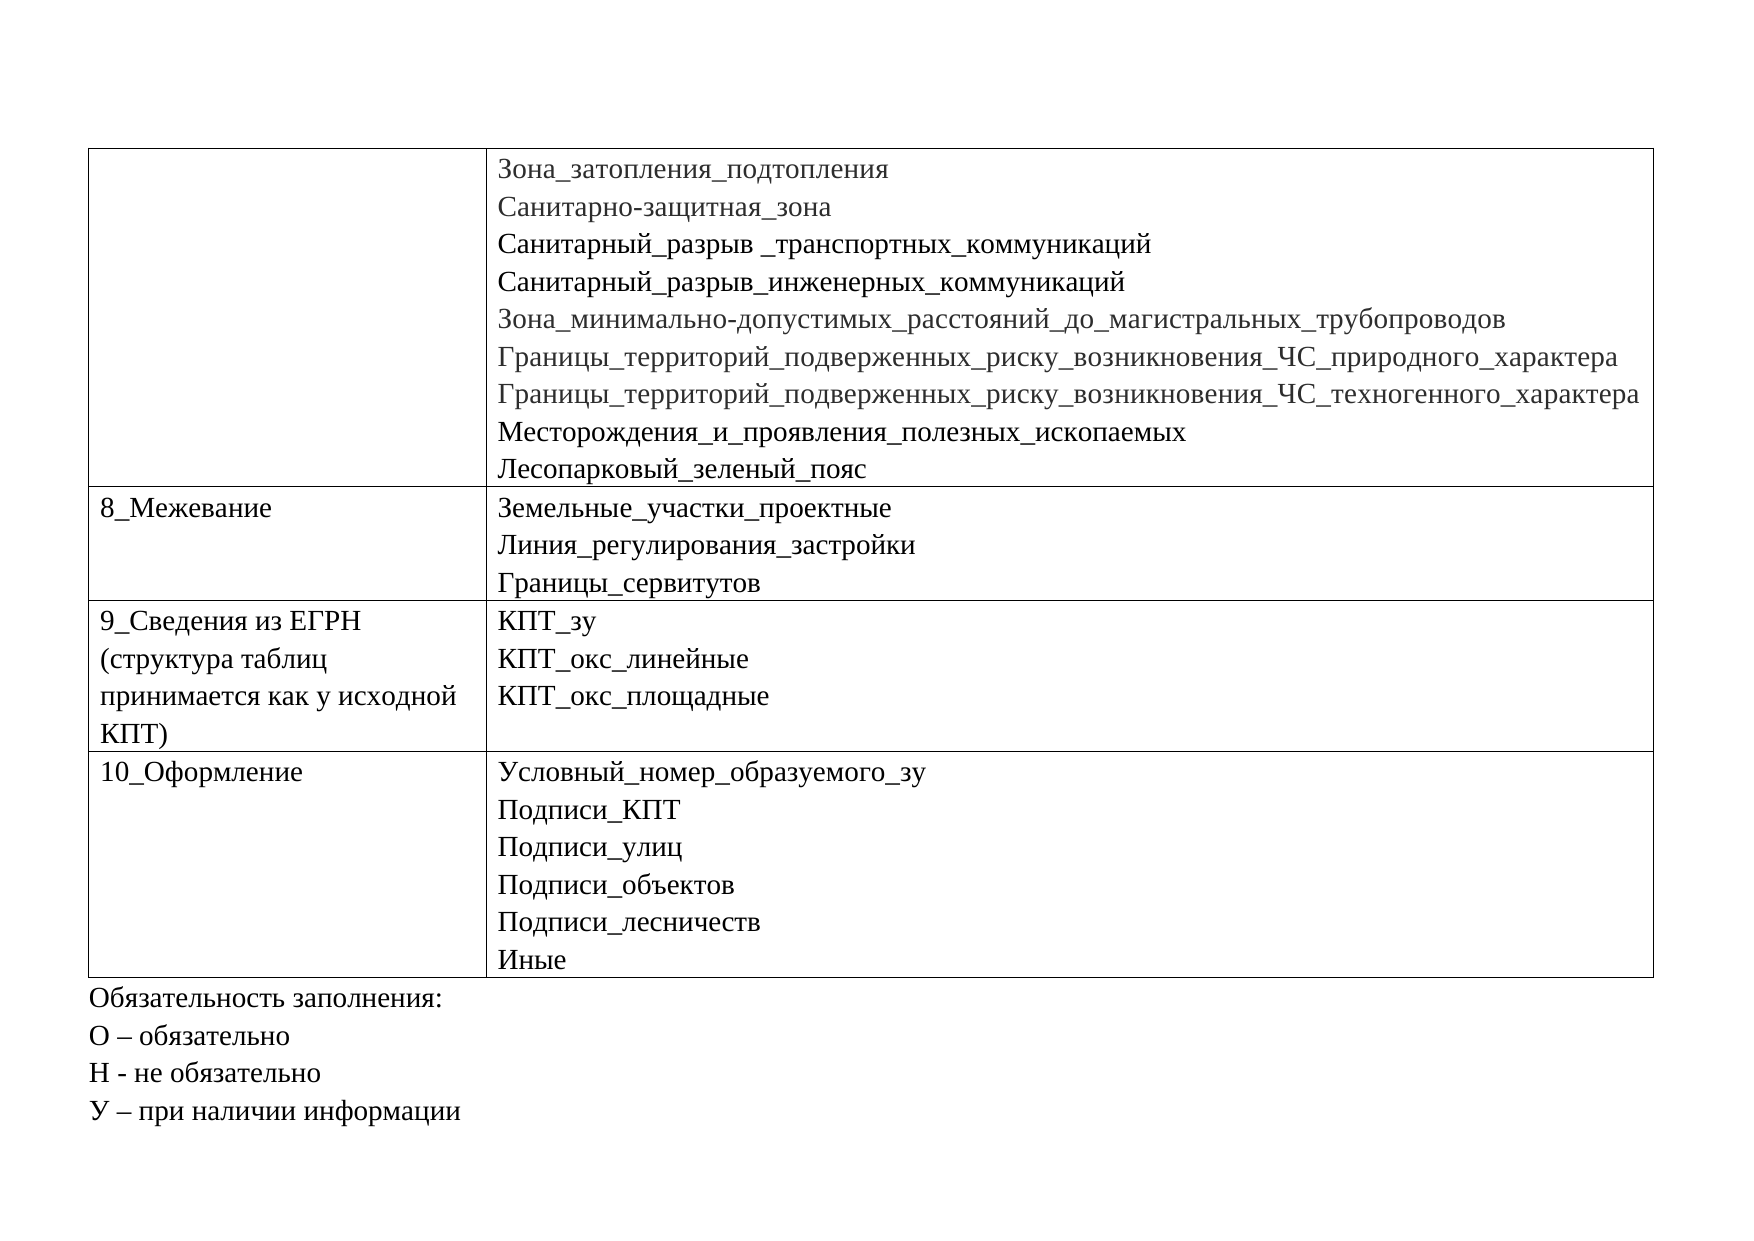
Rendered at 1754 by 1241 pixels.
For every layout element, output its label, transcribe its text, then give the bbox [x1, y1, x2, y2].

text Н - не обязательно [89, 1053, 1636, 1090]
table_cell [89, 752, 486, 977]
text У – при наличии информации [89, 1090, 1636, 1128]
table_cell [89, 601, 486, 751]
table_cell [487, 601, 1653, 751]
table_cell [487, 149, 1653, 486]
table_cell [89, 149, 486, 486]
text О – обязательно [89, 1015, 1636, 1053]
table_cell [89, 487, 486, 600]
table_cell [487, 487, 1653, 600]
text Обязательность заполнения: [89, 978, 1636, 1015]
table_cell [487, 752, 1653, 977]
